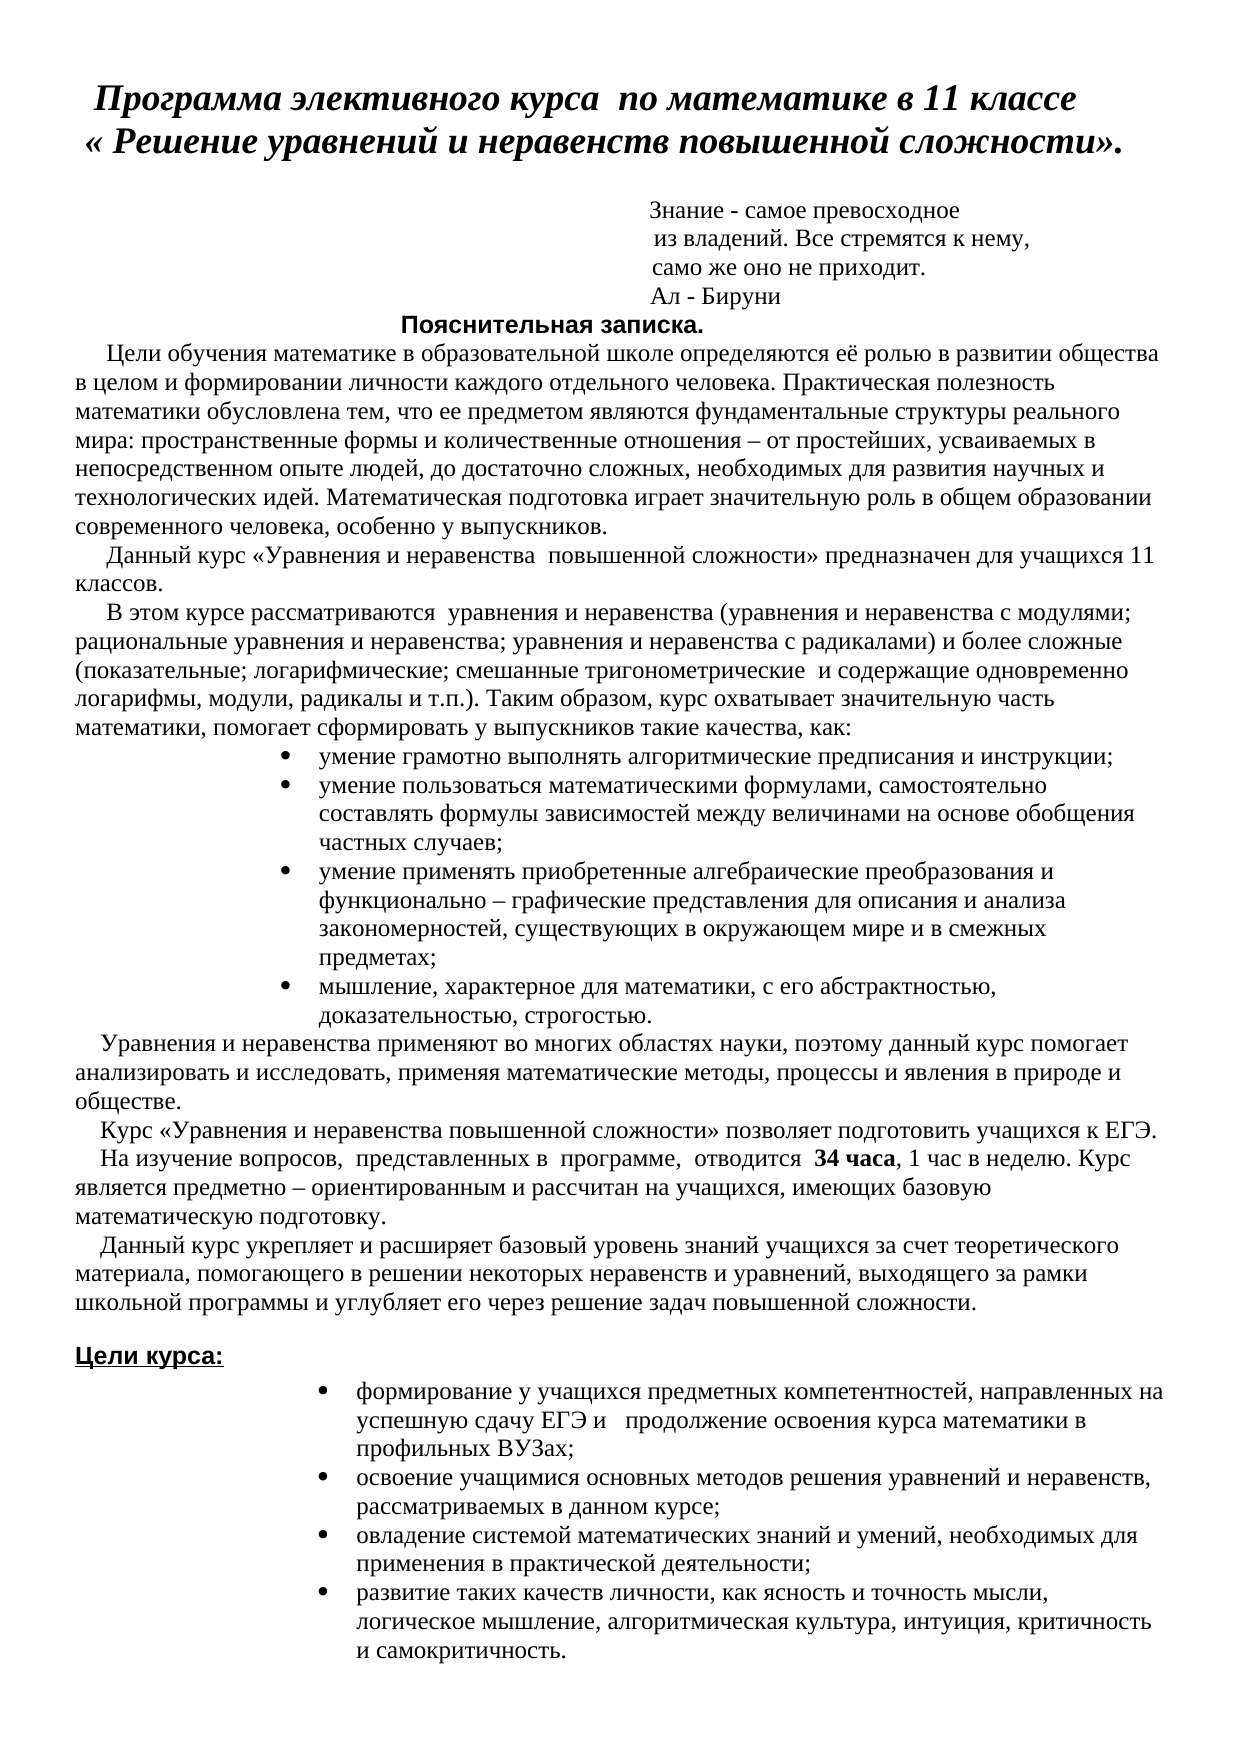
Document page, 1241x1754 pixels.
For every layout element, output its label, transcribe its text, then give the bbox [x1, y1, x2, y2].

list мышление, характерное для математики, с его абстрактностью, доказательностью, строгостью. [281, 971, 1165, 1028]
text Уравнения и неравенства применяют во многих областях науки, поэтому данный курс помогает анализировать и исследовать, применяя математические методы, процессы и явления в природе и обществе. [75, 1028, 1165, 1115]
list умение применять приобретенные алгебраические преобразования и функционально – графические представления для описания и анализа закономерностей, существующих в окружающем мире и в смежных предметах; [281, 856, 1165, 971]
text Ал - Бируни [75, 281, 1165, 310]
list овладение системой математических знаний и умений, необходимых для применения в практической деятельности; [319, 1520, 1165, 1577]
list умение грамотно выполнять алгоритмические предписания и инструкции; [281, 741, 1165, 770]
list развитие таких качеств личности, как ясность и точность мысли, логическое мышление, алгоритмическая культура, интуиция, критичность и самокритичность. [319, 1577, 1165, 1663]
text Пояснительная записка. [75, 310, 1165, 338]
text само же оно не приходит. [75, 252, 1165, 281]
text « Решение уравнений и неравенств повышенной сложности». [75, 118, 1165, 161]
text Данный курс укрепляет и расширяет базовый уровень знаний учащихся за счет теоретического материала, помогающего в решении некоторых неравенств и уравнений, выходящего за рамки школьной программы и углубляет его через решение задач повышенной сложности. [75, 1230, 1165, 1316]
text В этом курсе рассматриваются уравнения и неравенства (уравнения и неравенства с модулями; рациональные уравнения и неравенства; уравнения и неравенства с радикалами) и более сложные (показательные; логарифмические; смешанные тригонометрические и содержащие одновременно логарифмы, модули, радикалы и т.п.). Таким образом, курс охватывает значительную часть математики, помогает сформировать у выпускников такие качества, как: [75, 597, 1165, 741]
text Данный курс «Уравнения и неравенства повышенной сложности» предназначен для учащихся 11 классов. [75, 540, 1165, 597]
text Программа элективного курса по математике в 11 классе [75, 75, 1165, 118]
list умение пользоваться математическими формулами, самостоятельно составлять формулы зависимостей между величинами на основе обобщения частных случаев; [281, 770, 1165, 856]
text из владений. Все стремятся к нему, [75, 223, 1165, 252]
text Курс «Уравнения и неравенства повышенной сложности» позволяет подготовить учащихся к ЕГЭ. [75, 1115, 1165, 1143]
text Цели курса: [75, 1341, 1165, 1370]
text На изучение вопросов, представленных в программе, отводится 34 часа, 1 час в неделю. Курс является предметно – ориентированным и рассчитан на учащихся, имеющих базовую математическую подготовку. [75, 1143, 1165, 1230]
list освоение учащимися основных методов решения уравнений и неравенств, рассматриваемых в данном курсе; [319, 1462, 1165, 1520]
text Цели обучения математике в образовательной школе определяются её ролью в развитии общества в целом и формировании личности каждого отдельного человека. Практическая полезность математики обусловлена тем, что ее предметом являются фундаментальные структуры реального мира: пространственные формы и количественные отношения – от простейших, усваиваемых в непосредственном опыте людей, до достаточно сложных, необходимых для развития научных и технологических идей. Математическая подготовка играет значительную роль в общем образовании современного человека, особенно у выпускников. [75, 338, 1165, 540]
text Знание - самое превосходное [75, 195, 1165, 223]
list формирование у учащихся предметных компетентностей, направленных на успешную сдачу ЕГЭ и продолжение освоения курса математики в профильных ВУЗах; [319, 1376, 1165, 1462]
